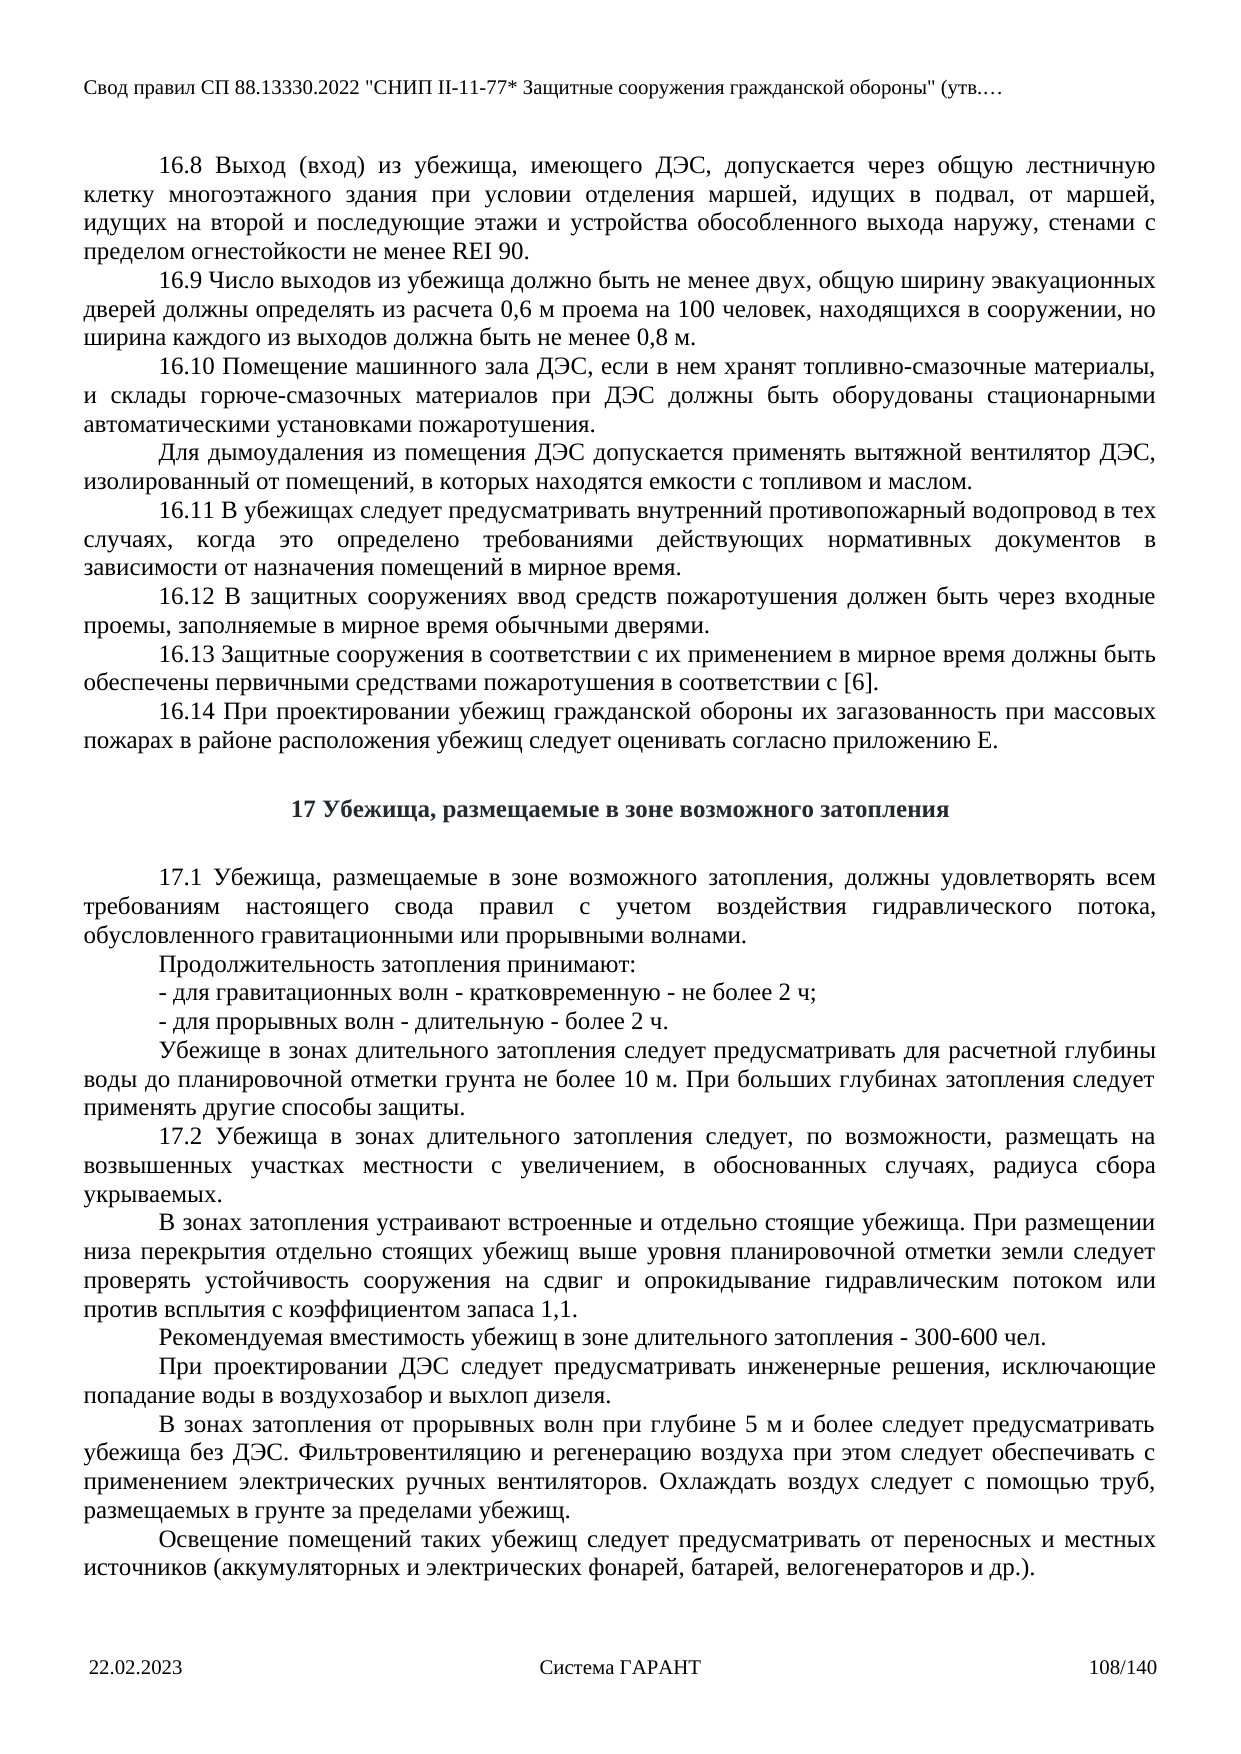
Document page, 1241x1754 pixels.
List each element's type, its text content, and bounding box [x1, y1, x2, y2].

text 17.2 Убежища в зонах длительного затопления следует, по возможности, размещать на возвышенных участках местности с увеличением, в обоснованных случаях, радиуса сбора укрываемых. [83, 1121, 1157, 1207]
text Освещение помещений таких убежищ следует предусматривать от переносных и местных источников (аккумуляторных и электрических фонарей, батарей, велогенераторов и др.). [83, 1524, 1157, 1581]
subtitle 17 Убежища, размещаемые в зоне возможного затопления [83, 794, 1157, 822]
text - для гравитационных волн - кратковременную - не более 2 ч; [83, 977, 1157, 1006]
text В зонах затопления от прорывных волн при глубине 5 м и более следует предусматривать убежища без ДЭС. Фильтровентиляцию и регенерацию воздуха при этом следует обеспечивать с применением электрических ручных вентиляторов. Охлаждать воздух следует с помощью труб, размещаемых в грунте за пределами убежищ. [83, 1409, 1157, 1524]
text 16.14 При проектировании убежищ гражданской обороны их загазованность при массовых пожарах в районе расположения убежищ следует оценивать согласно приложению Е. [83, 696, 1157, 754]
text Убежище в зонах длительного затопления следует предусматривать для расчетной глубины воды до планировочной отметки грунта не более 10 м. При больших глубинах затопления следует применять другие способы защиты. [83, 1035, 1157, 1121]
text 16.13 Защитные сооружения в соответствии с их применением в мирное время должны быть обеспечены первичными средствами пожаротушения в соответствии с [6]. [83, 639, 1157, 696]
text Рекомендуемая вместимость убежищ в зоне длительного затопления - 300-600 чел. [83, 1322, 1157, 1351]
text Для дымоудаления из помещения ДЭС допускается применять вытяжной вентилятор ДЭС, изолированный от помещений, в которых находятся емкости с топливом и маслом. [83, 437, 1157, 495]
text Продолжительность затопления принимают: [83, 949, 1157, 977]
text - для прорывных волн - длительную - более 2 ч. [83, 1006, 1157, 1035]
text 16.12 В защитных сооружениях ввод средств пожаротушения должен быть через входные проемы, заполняемые в мирное время обычными дверями. [83, 581, 1157, 639]
text 17.1 Убежища, размещаемые в зоне возможного затопления, должны удовлетворять всем требованиям настоящего свода правил с учетом воздействия гидравлического потока, обусловленного гравитационными или прорывными волнами. [83, 862, 1157, 949]
text В зонах затопления устраивают встроенные и отдельно стоящие убежища. При размещении низа перекрытия отдельно стоящих убежищ выше уровня планировочной отметки земли следует проверять устойчивость сооружения на сдвиг и опрокидывание гидравлическим потоком или против всплытия с коэффициентом запаса 1,1. [83, 1207, 1157, 1322]
text 16.11 В убежищах следует предусматривать внутренний противопожарный водопровод в тех случаях, когда это определено требованиями действующих нормативных документов в зависимости от назначения помещений в мирное время. [83, 495, 1157, 581]
text При проектировании ДЭС следует предусматривать инженерные решения, исключающие попадание воды в воздухозабор и выхлоп дизеля. [83, 1351, 1157, 1409]
text 16.10 Помещение машинного зала ДЭС, если в нем хранят топливно-смазочные материалы, и склады горюче-смазочных материалов при ДЭС должны быть оборудованы стационарными автоматическими установками пожаротушения. [83, 351, 1157, 437]
text 16.8 Выход (вход) из убежища, имеющего ДЭС, допускается через общую лестничную клетку многоэтажного здания при условии отделения маршей, идущих в подвал, от маршей, идущих на второй и последующие этажи и устройства обособленного выхода наружу, стенами с пределом огнестойкости не менее REI 90. [83, 150, 1157, 265]
text 16.9 Число выходов из убежища должно быть не менее двух, общую ширину эвакуационных дверей должны определять из расчета 0,6 м проема на 100 человек, находящихся в сооружении, но ширина каждого из выходов должна быть не менее 0,8 м. [83, 265, 1157, 351]
